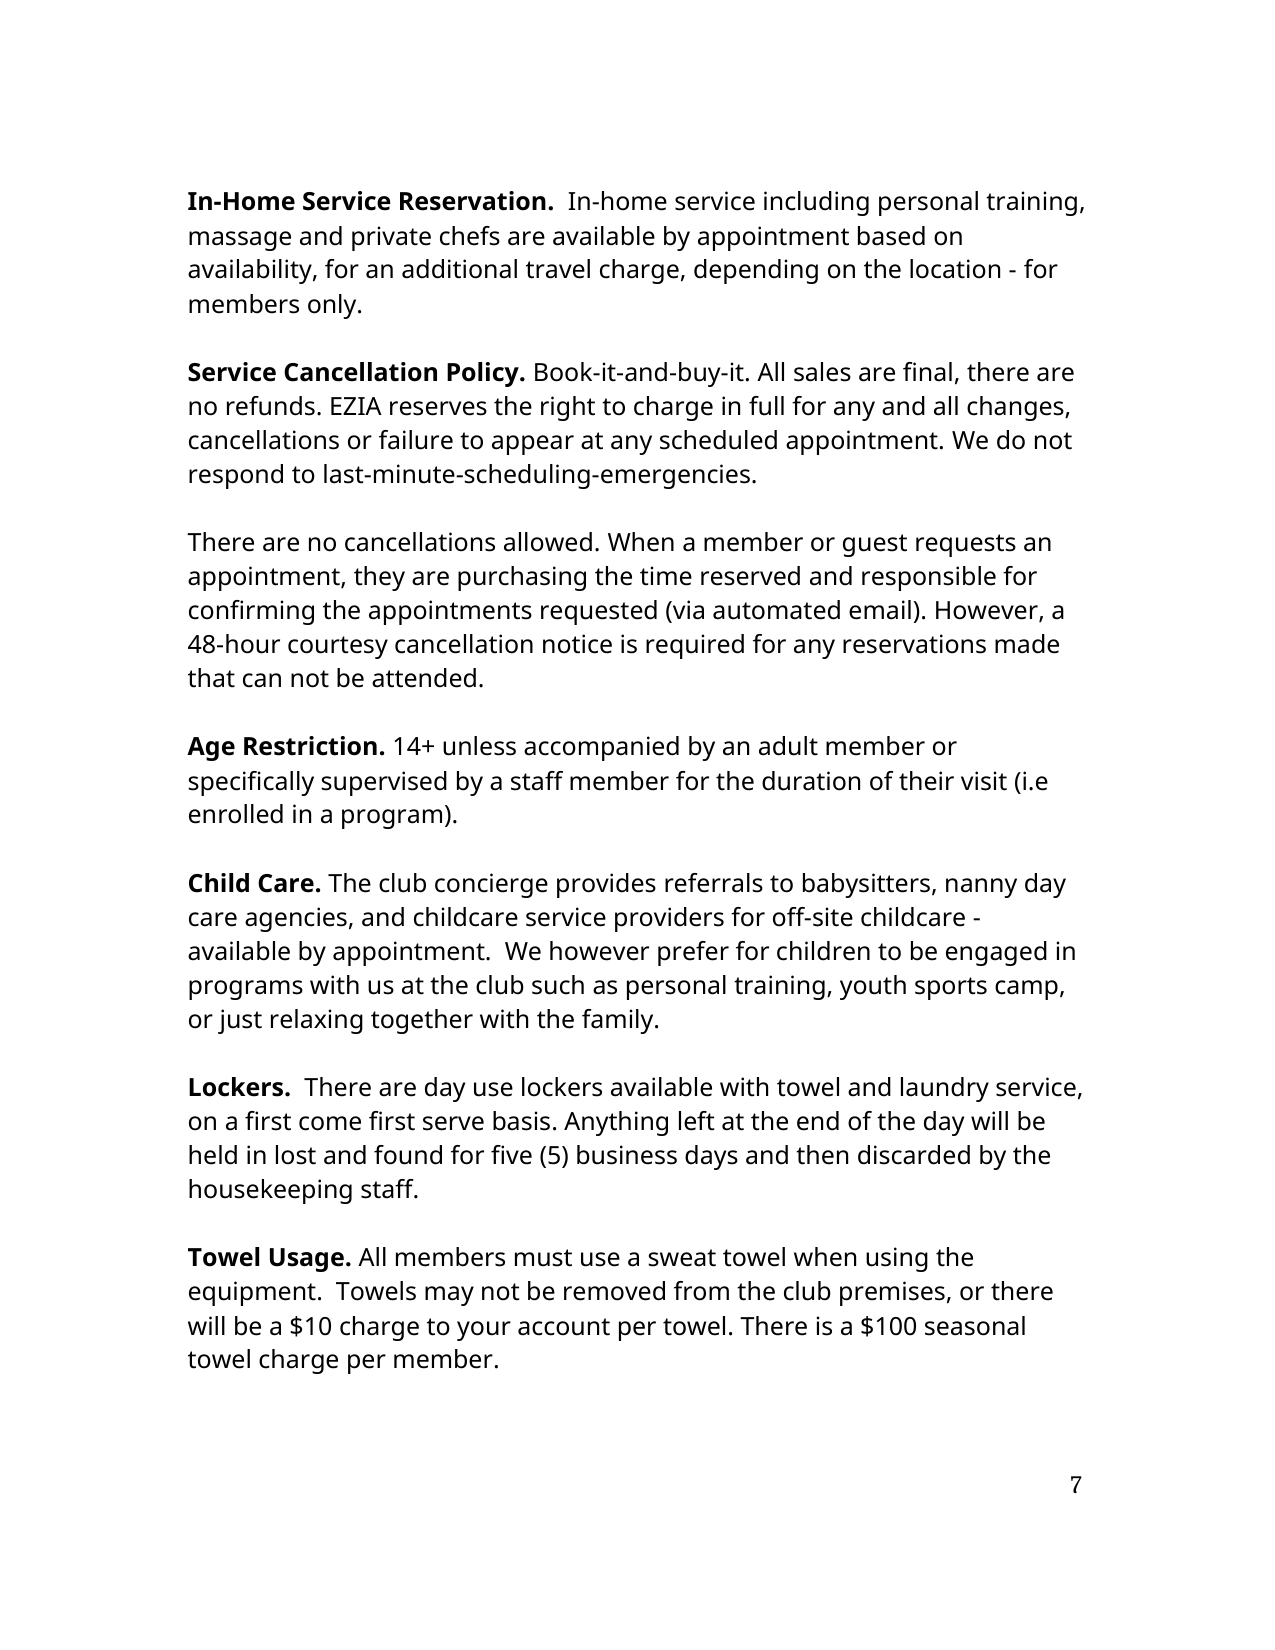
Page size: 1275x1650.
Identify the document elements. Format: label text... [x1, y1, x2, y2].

text There are no cancellations allowed. When a member or guest requests an appointment, they are purchasing the time reserved and responsible for confirming the appointments requested (via automated email). However, a 48-hour courtesy cancellation notice is required for any reservations made that can not be attended. [187, 525, 1087, 695]
text Service Cancellation Policy. Book-it-and-buy-it. All sales are final, there are no refunds. EZIA reserves the right to charge in full for any and all changes, cancellations or failure to appear at any scheduled appointment. We do not respond to last-minute-scheduling-emergencies. [187, 354, 1087, 491]
text In-Home Service Reservation. In-home service including personal training, massage and private chefs are available by appointment based on availability, for an additional travel charge, depending on the location - for members only. [187, 184, 1087, 320]
text Age Restriction. 14+ unless accompanied by an adult member or specifically supervised by a staff member for the duration of their visit (i.e enrolled in a program). [187, 729, 1087, 831]
text Lockers. There are day use lockers available with towel and laundry service, on a first come first serve basis. Anything left at the end of the day will be held in lost and found for five (5) business days and then discarded by the housekeeping staff. [187, 1070, 1087, 1206]
text Child Care. The club concierge provides referrals to babysitters, nanny day care agencies, and childcare service providers for off-site childcare - available by appointment. We however prefer for children to be engaged in programs with us at the club such as personal training, youth sports camp, or just relaxing together with the family. [187, 865, 1087, 1036]
text Towel Usage. All members must use a sweat towel when using the equipment. Towels may not be removed from the club premises, or there will be a $10 charge to your account per towel. There is a $100 seasonal towel charge per member. [187, 1240, 1087, 1376]
